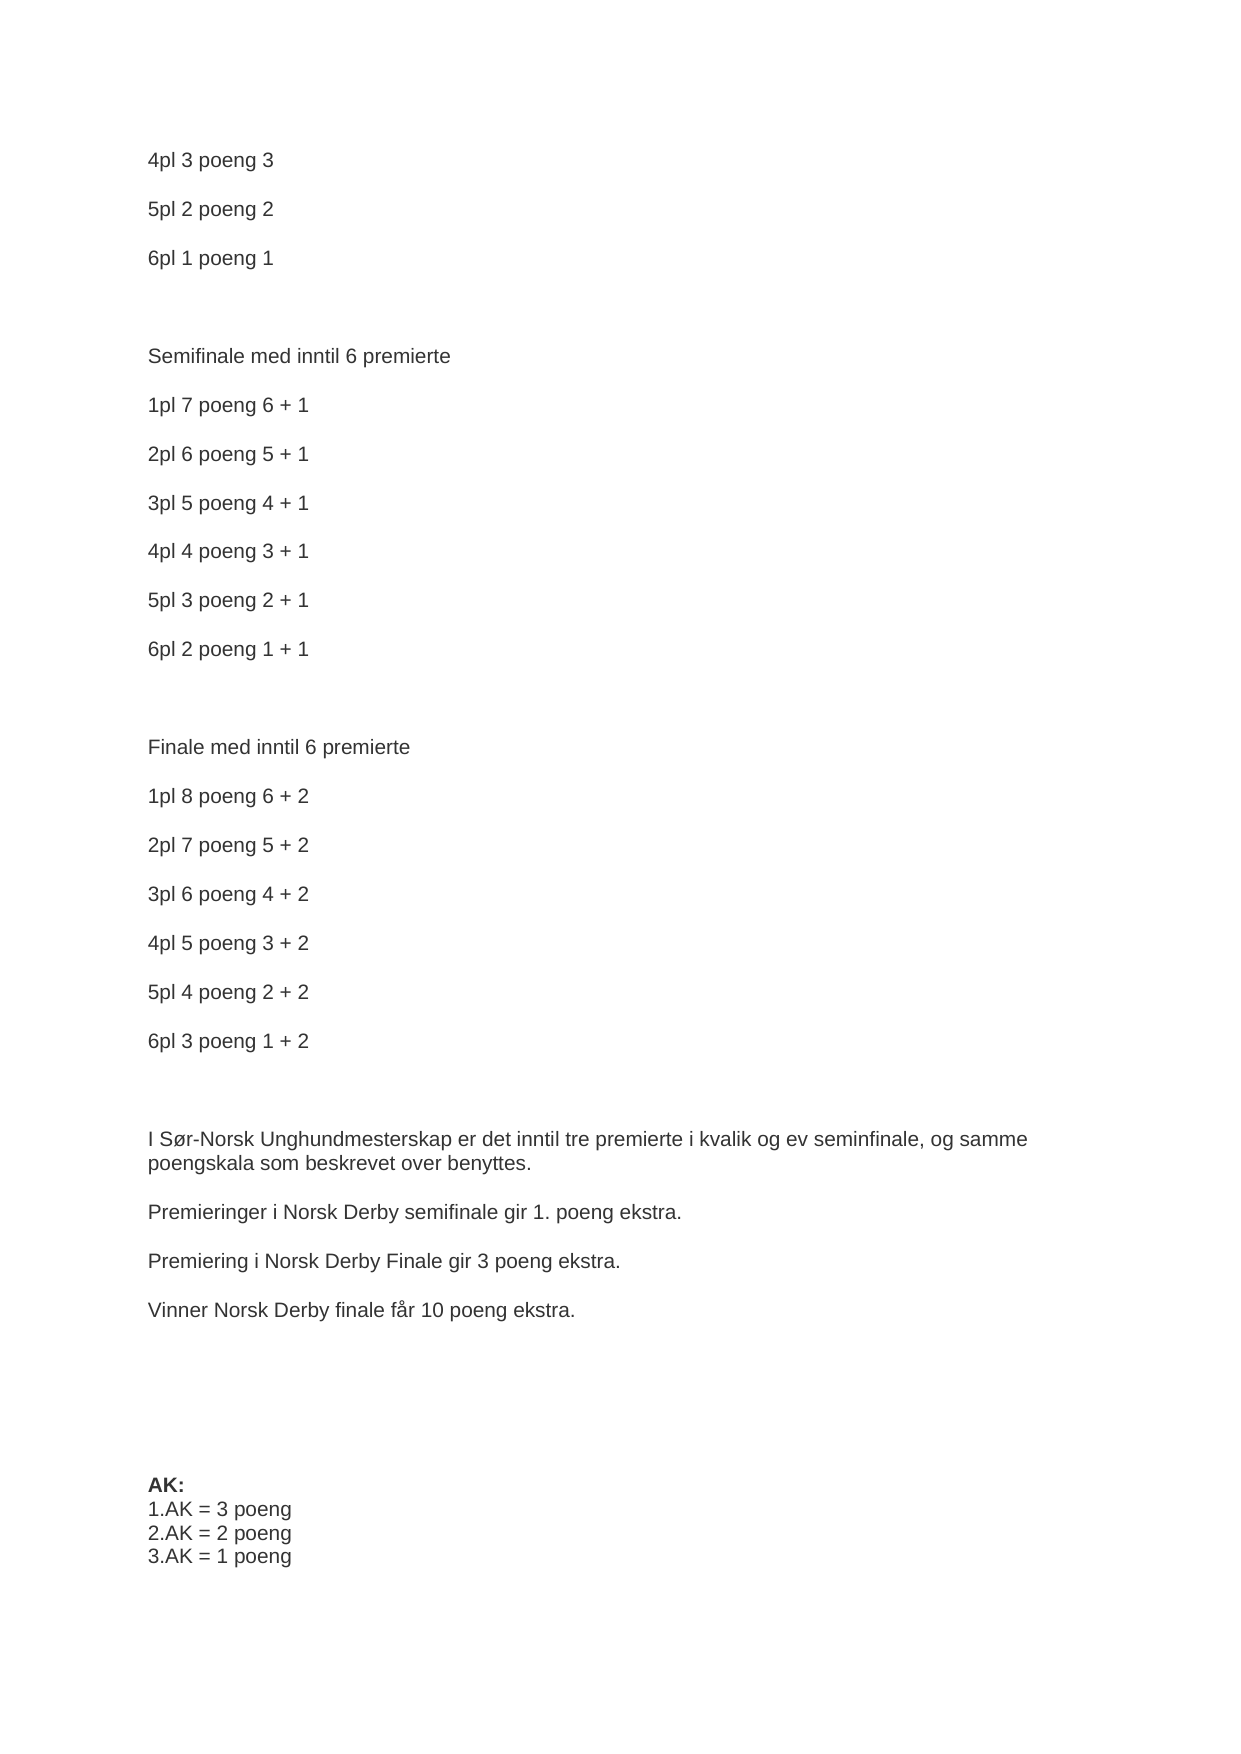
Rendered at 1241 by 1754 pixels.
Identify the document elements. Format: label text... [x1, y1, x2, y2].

text 1pl 8 poeng 6 + 2 [148, 784, 1093, 808]
text AK: 1.AK = 3 poeng 2.AK = 2 poeng 3.AK = 1 poeng [148, 1472, 1093, 1568]
text 1pl 7 poeng 6 + 1 [148, 392, 1093, 416]
text Vinner Norsk Derby finale får 10 poeng ekstra. [148, 1298, 1093, 1349]
text 4pl 3 poeng 3 [148, 148, 1093, 172]
text 2pl 6 poeng 5 + 1 [148, 441, 1093, 465]
text Finale med inntil 6 premierte [148, 735, 1093, 759]
text 5pl 2 poeng 2 [148, 197, 1093, 221]
text 5pl 4 poeng 2 + 2 [148, 980, 1093, 1004]
text Premieringer i Norsk Derby semifinale gir 1. poeng ekstra. [148, 1200, 1093, 1224]
text 4pl 5 poeng 3 + 2 [148, 931, 1093, 955]
text 6pl 3 poeng 1 + 2 [148, 1029, 1093, 1053]
text 5pl 3 poeng 2 + 1 [148, 588, 1093, 612]
text 4pl 4 poeng 3 + 1 [148, 539, 1093, 563]
text I Sør-Norsk Unghundmesterskap er det inntil tre premierte i kvalik og ev seminfinale, og samme poengskala som beskrevet over benyttes. [148, 1127, 1093, 1175]
text 6pl 2 poeng 1 + 1 [148, 637, 1093, 661]
text Semifinale med inntil 6 premierte [148, 343, 1093, 367]
text 2pl 7 poeng 5 + 2 [148, 833, 1093, 857]
text 6pl 1 poeng 1 [148, 246, 1093, 269]
text 3pl 5 poeng 4 + 1 [148, 490, 1093, 514]
text 3pl 6 poeng 4 + 2 [148, 882, 1093, 906]
text Premiering i Norsk Derby Finale gir 3 poeng ekstra. [148, 1249, 1093, 1273]
